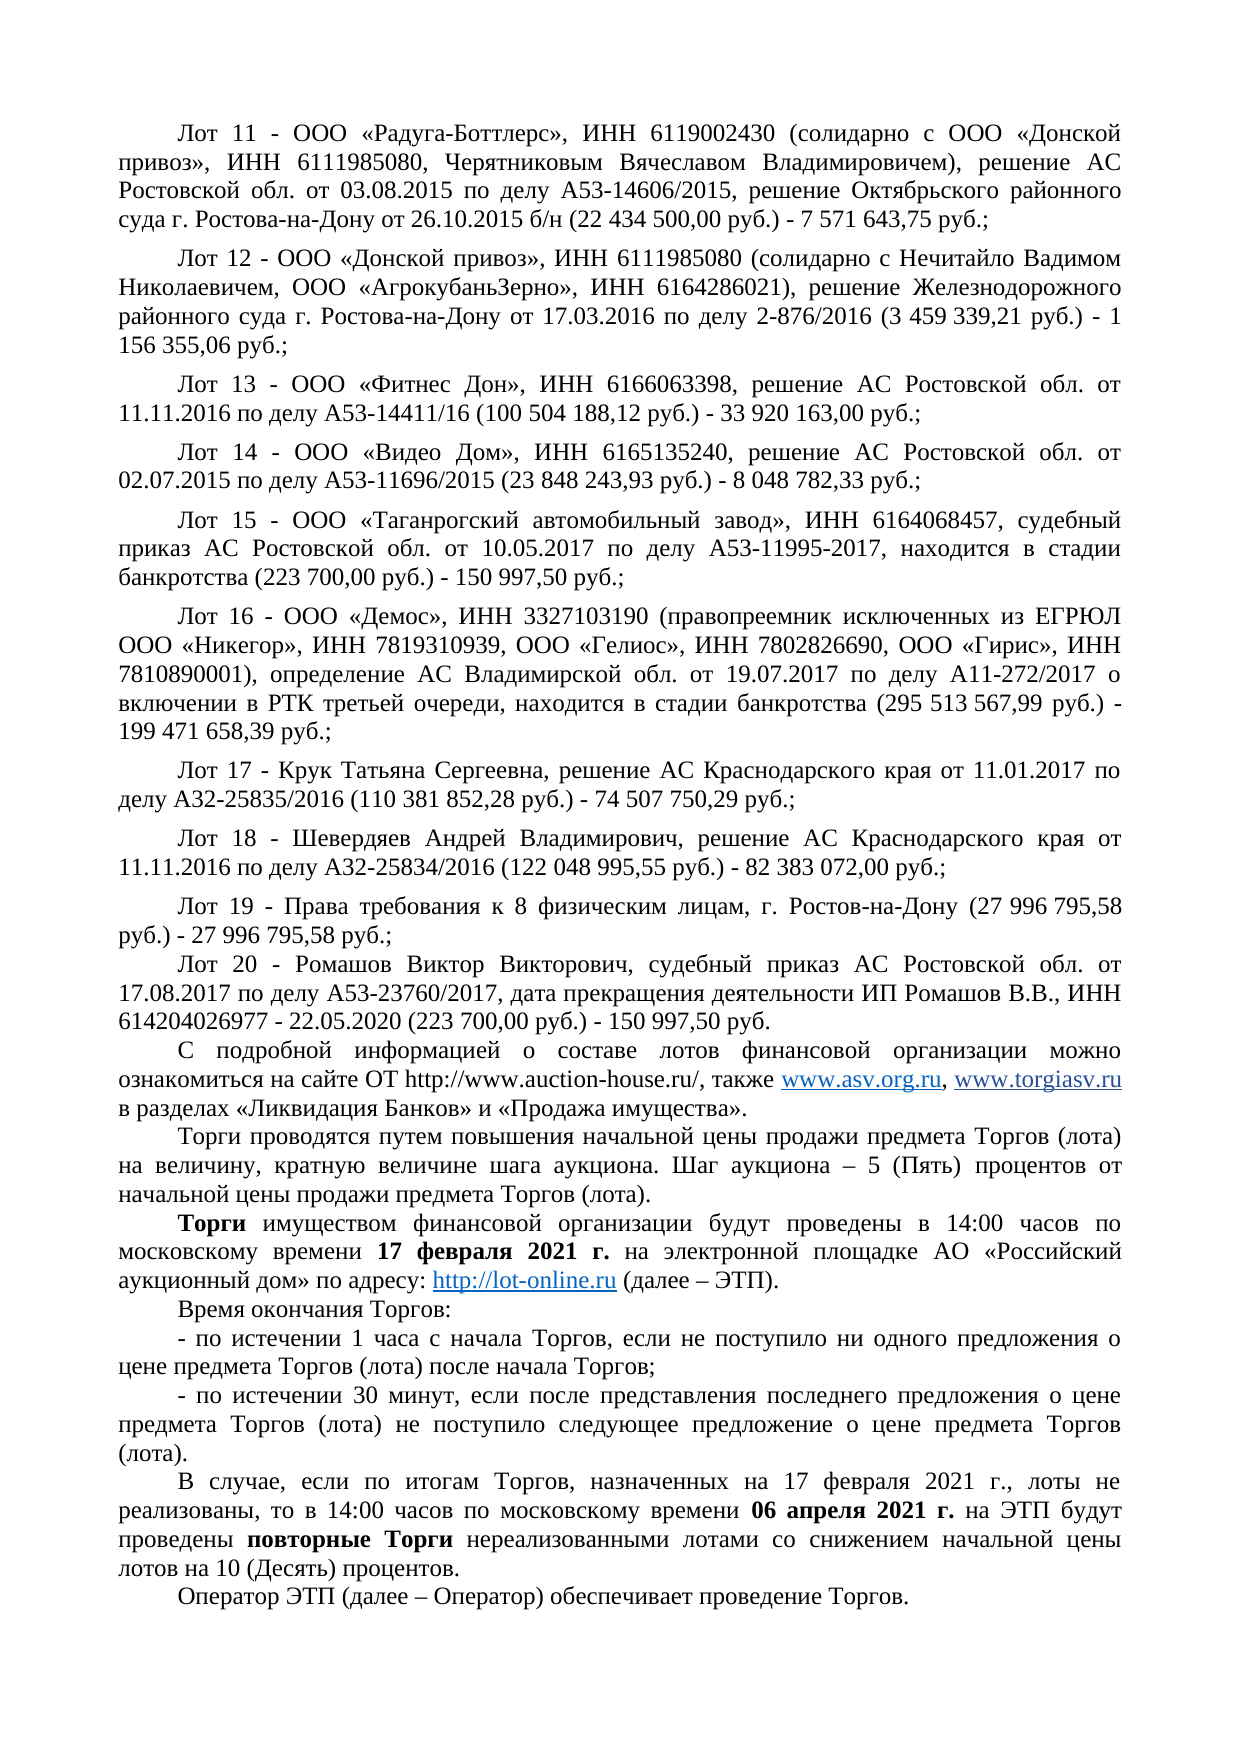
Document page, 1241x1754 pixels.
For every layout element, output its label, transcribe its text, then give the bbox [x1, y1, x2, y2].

text - по истечении 1 часа с начала Торгов, если не поступило ни одного предложения о цене предмета Торгов (лота) после начала Торгов; [118, 1323, 1122, 1380]
text Лот 16 - ООО «Демос», ИНН 3327103190 (правопреемник исключенных из ЕГРЮЛ ООО «Никегор», ИНН 7819310939, ООО «Гелиос», ИНН 7802826690, ООО «Гирис», ИНН 7810890001), определение АС Владимирской обл. от 19.07.2017 по делу А11-272/2017 о включении в РТК третьей очереди, находится в стадии банкротства (295 513 567,99 руб.) - 199 471 658,39 руб.; [118, 601, 1122, 745]
text - по истечении 30 минут, если после представления последнего предложения о цене предмета Торгов (лота) не поступило следующее предложение о цене предмета Торгов (лота). [118, 1380, 1122, 1466]
text Лот 13 - ООО «Фитнес Дон», ИНН 6166063398, решение АС Ростовской обл. от 11.11.2016 по делу А53-14411/16 (100 504 188,12 руб.) - 33 920 163,00 руб.; [118, 369, 1122, 426]
text Время окончания Торгов: [118, 1294, 1122, 1323]
text В случае, если по итогам Торгов, назначенных на 17 февраля 2021 г., лоты не реализованы, то в 14:00 часов по московскому времени 06 апреля 2021 г. на ЭТП будут проведены повторные Торги нереализованными лотами со снижением начальной цены лотов на 10 (Десять) процентов. [118, 1466, 1122, 1581]
text Лот 15 - ООО «Таганрогский автомобильный завод», ИНН 6164068457, судебный приказ АС Ростовской обл. от 10.05.2017 по делу А53-11995-2017, находится в стадии банкротства (223 700,00 руб.) - 150 997,50 руб.; [118, 505, 1122, 591]
text Лот 17 - Крук Татьяна Сергеевна, решение АС Краснодарского края от 11.01.2017 по делу А32-25835/2016 (110 381 852,28 руб.) - 74 507 750,29 руб.; [118, 756, 1122, 813]
text Лот 18 - Шевердяев Андрей Владимирович, решение АС Краснодарского края от 11.11.2016 по делу А32-25834/2016 (122 048 995,55 руб.) - 82 383 072,00 руб.; [118, 823, 1122, 881]
text Лот 12 - ООО «Донской привоз», ИНН 6111985080 (солидарно с Нечитайло Вадимом Николаевичем, ООО «АгрокубаньЗерно», ИНН 6164286021), решение Железнодорожного районного суда г. Ростова-на-Дону от 17.03.2016 по делу 2-876/2016 (3 459 339,21 руб.) - 1 156 355,06 руб.; [118, 243, 1122, 358]
text С подробной информацией о составе лотов финансовой организации можно ознакомиться на сайте ОТ http://www.auction-house.ru/, также www.asv.org.ru, www.torgiasv.ru в разделах «Ликвидация Банков» и «Продажа имущества». [118, 1035, 1122, 1121]
text Лот 19 - Права требования к 8 физическим лицам, г. Ростов-на-Дону (27 996 795,58 руб.) - 27 996 795,58 руб.; [118, 891, 1122, 949]
text Лот 11 - ООО «Радуга-Боттлерс», ИНН 6119002430 (солидарно с ООО «Донской привоз», ИНН 6111985080, Черятниковым Вячеславом Владимировичем), решение АС Ростовской обл. от 03.08.2015 по делу А53-14606/2015, решение Октябрьского районного суда г. Ростова-на-Дону от 26.10.2015 б/н (22 434 500,00 руб.) - 7 571 643,75 руб.; [118, 118, 1122, 233]
text Торги имуществом финансовой организации будут проведены в 14:00 часов по московскому времени 17 февраля 2021 г. на электронной площадке АО «Российский аукционный дом» по адресу: http://lot-online.ru (далее – ЭТП). [118, 1208, 1122, 1294]
text Торги проводятся путем повышения начальной цены продажи предмета Торгов (лота) на величину, кратную величине шага аукциона. Шаг аукциона – 5 (Пять) процентов от начальной цены продажи предмета Торгов (лота). [118, 1121, 1122, 1208]
text Лот 20 - Ромашов Виктор Викторович, судебный приказ АС Ростовской обл. от 17.08.2017 по делу А53-23760/2017, дата прекращения деятельности ИП Ромашов В.В., ИНН 614204026977 - 22.05.2020 (223 700,00 руб.) - 150 997,50 руб. [118, 949, 1122, 1035]
text Оператор ЭТП (далее – Оператор) обеспечивает проведение Торгов. [118, 1581, 1122, 1610]
text Лот 14 - ООО «Видео Дом», ИНН 6165135240, решение АС Ростовской обл. от 02.07.2015 по делу А53-11696/2015 (23 848 243,93 руб.) - 8 048 782,33 руб.; [118, 437, 1122, 494]
